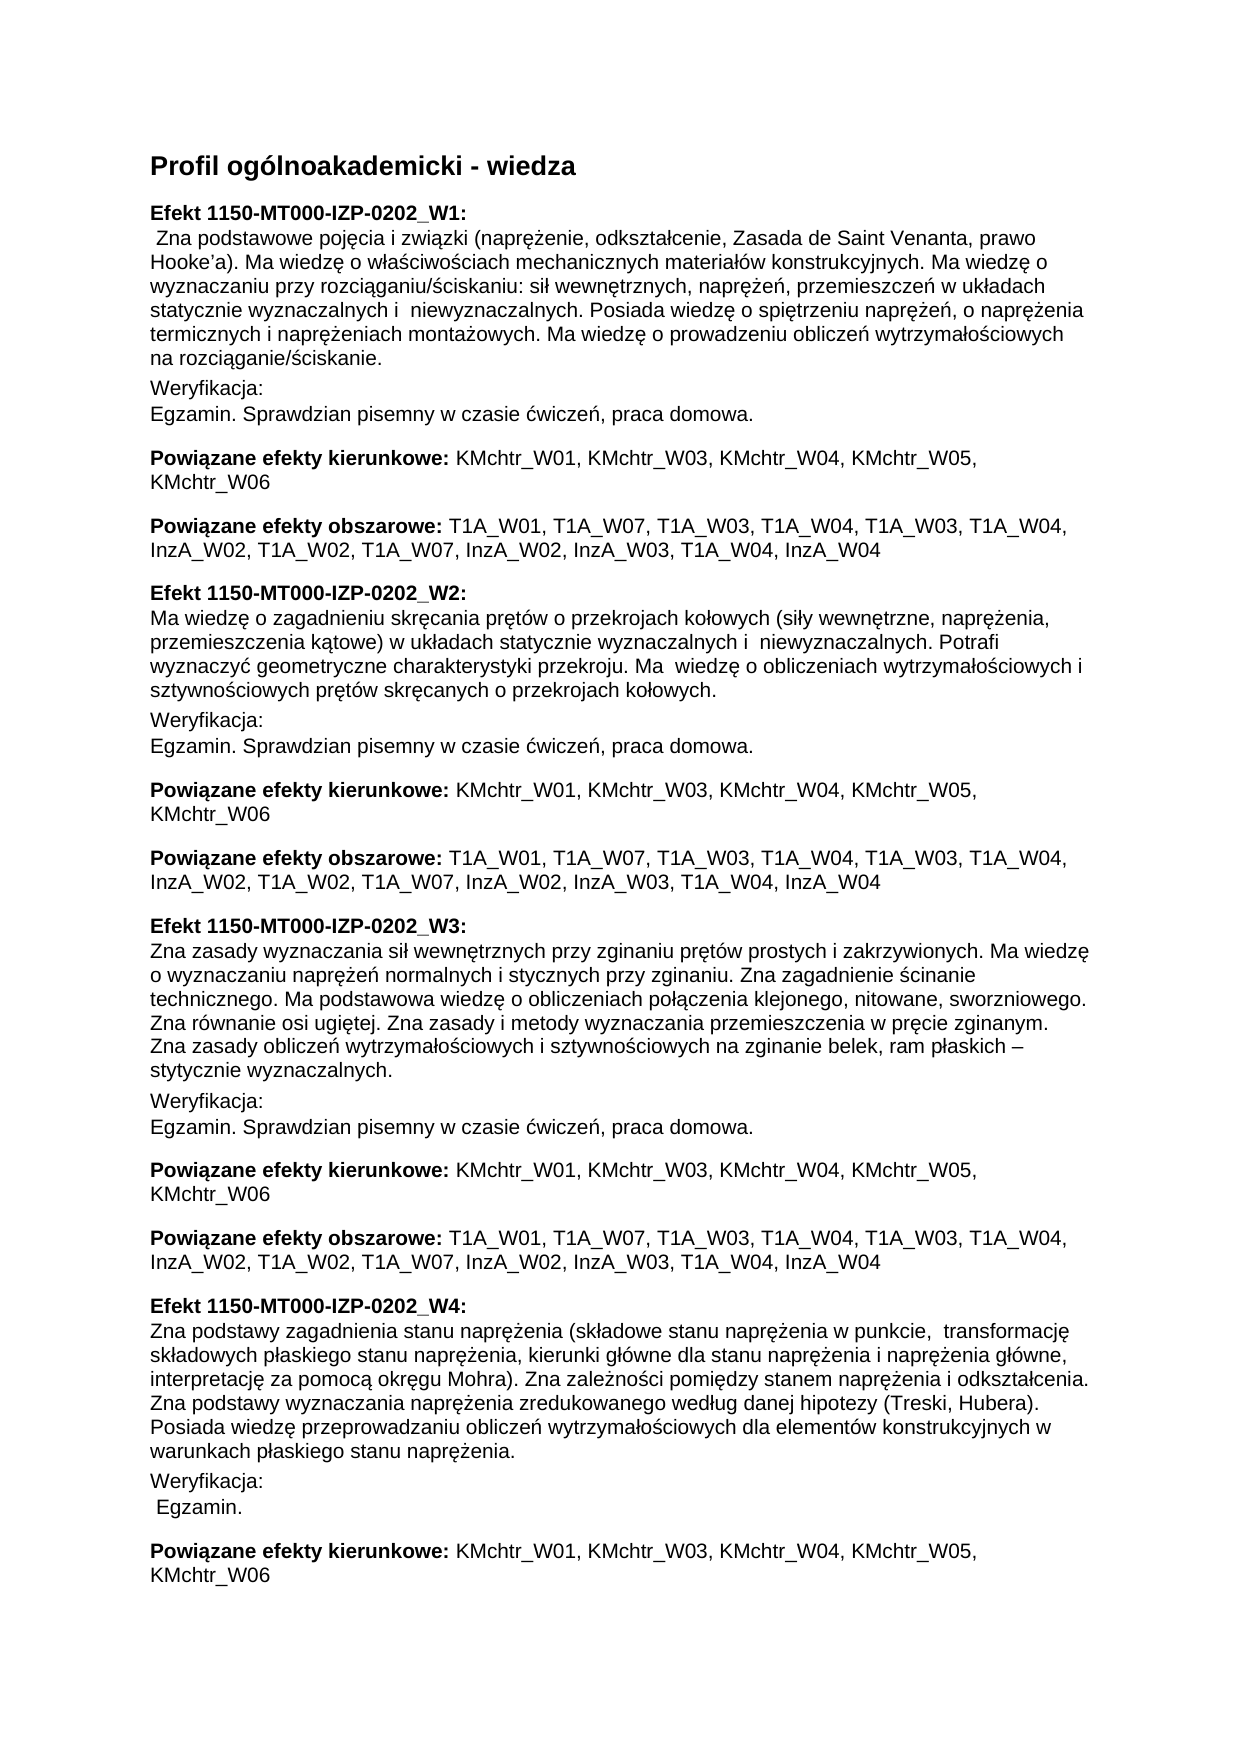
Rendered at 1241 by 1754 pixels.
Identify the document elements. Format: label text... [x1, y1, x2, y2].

text Powiązane efekty obszarowe: T1A_W01, T1A_W07, T1A_W03, T1A_W04, T1A_W03, T1A_W04, InzA_W02, T1A_W02, T1A_W07, InzA_W02, InzA_W03, T1A_W04, InzA_W04 [150, 1226, 1090, 1274]
text Efekt 1150-MT000-IZP-0202_W1: [150, 201, 1090, 225]
text Powiązane efekty kierunkowe: KMchtr_W01, KMchtr_W03, KMchtr_W04, KMchtr_W05, KMchtr_W06 [150, 446, 1090, 494]
text Efekt 1150-MT000-IZP-0202_W2: [150, 581, 1090, 605]
text Powiązane efekty obszarowe: T1A_W01, T1A_W07, T1A_W03, T1A_W04, T1A_W03, T1A_W04, InzA_W02, T1A_W02, T1A_W07, InzA_W02, InzA_W03, T1A_W04, InzA_W04 [150, 846, 1090, 894]
text Egzamin. Sprawdzian pisemny w czasie ćwiczeń, praca domowa. [150, 1114, 1090, 1138]
text Efekt 1150-MT000-IZP-0202_W3: [150, 913, 1090, 937]
text Egzamin. Sprawdzian pisemny w czasie ćwiczeń, praca domowa. [150, 402, 1090, 426]
text Egzamin. Sprawdzian pisemny w czasie ćwiczeń, praca domowa. [150, 734, 1090, 758]
text Weryfikacja: [150, 708, 1090, 732]
text Zna podstawy zagadnienia stanu naprężenia (składowe stanu naprężenia w punkcie, transformację składowych płaskiego stanu naprężenia, kierunki główne dla stanu naprężenia i naprężenia główne, interpretację za pomocą okręgu Mohra). Zna zależności pomiędzy stanem naprężenia i odkształcenia. Zna podstawy wyznaczania naprężenia zredukowanego według danej hipotezy (Treski, Hubera). Posiada wiedzę przeprowadzaniu obliczeń wytrzymałościowych dla elementów konstrukcyjnych w warunkach płaskiego stanu naprężenia. [150, 1319, 1090, 1462]
subtitle Profil ogólnoakademicki - wiedza [150, 150, 1090, 181]
text Weryfikacja: [150, 1088, 1090, 1112]
text Zna podstawowe pojęcia i związki (naprężenie, odkształcenie, Zasada de Saint Venanta, prawo Hooke’a). Ma wiedzę o właściwościach mechanicznych materiałów konstrukcyjnych. Ma wiedzę o wyznaczaniu przy rozciąganiu/ściskaniu: sił wewnętrznych, naprężeń, przemieszczeń w układach statycznie wyznaczalnych i niewyznaczalnych. Posiada wiedzę o spiętrzeniu naprężeń, o naprężenia termicznych i naprężeniach montażowych. Ma wiedzę o prowadzeniu obliczeń wytrzymałościowych na rozciąganie/ściskanie. [150, 226, 1090, 370]
text Egzamin. [150, 1495, 1090, 1519]
text Powiązane efekty kierunkowe: KMchtr_W01, KMchtr_W03, KMchtr_W04, KMchtr_W05, KMchtr_W06 [150, 778, 1090, 826]
text Weryfikacja: [150, 376, 1090, 400]
text Powiązane efekty kierunkowe: KMchtr_W01, KMchtr_W03, KMchtr_W04, KMchtr_W05, KMchtr_W06 [150, 1538, 1090, 1586]
text Ma wiedzę o zagadnieniu skręcania prętów o przekrojach kołowych (siły wewnętrzne, naprężenia, przemieszczenia kątowe) w układach statycznie wyznaczalnych i niewyznaczalnych. Potrafi wyznaczyć geometryczne charakterystyki przekroju. Ma wiedzę o obliczeniach wytrzymałościowych i sztywnościowych prętów skręcanych o przekrojach kołowych. [150, 606, 1090, 702]
text Weryfikacja: [150, 1469, 1090, 1493]
text Zna zasady wyznaczania sił wewnętrznych przy zginaniu prętów prostych i zakrzywionych. Ma wiedzę o wyznaczaniu naprężeń normalnych i stycznych przy zginaniu. Zna zagadnienie ścinanie technicznego. Ma podstawowa wiedzę o obliczeniach połączenia klejonego, nitowane, sworzniowego. Zna równanie osi ugiętej. Zna zasady i metody wyznaczania przemieszczenia w pręcie zginanym. Zna zasady obliczeń wytrzymałościowych i sztywnościowych na zginanie belek, ram płaskich – stytycznie wyznaczalnych. [150, 938, 1090, 1082]
text Efekt 1150-MT000-IZP-0202_W4: [150, 1294, 1090, 1318]
text Powiązane efekty kierunkowe: KMchtr_W01, KMchtr_W03, KMchtr_W04, KMchtr_W05, KMchtr_W06 [150, 1158, 1090, 1206]
text Powiązane efekty obszarowe: T1A_W01, T1A_W07, T1A_W03, T1A_W04, T1A_W03, T1A_W04, InzA_W02, T1A_W02, T1A_W07, InzA_W02, InzA_W03, T1A_W04, InzA_W04 [150, 513, 1090, 561]
